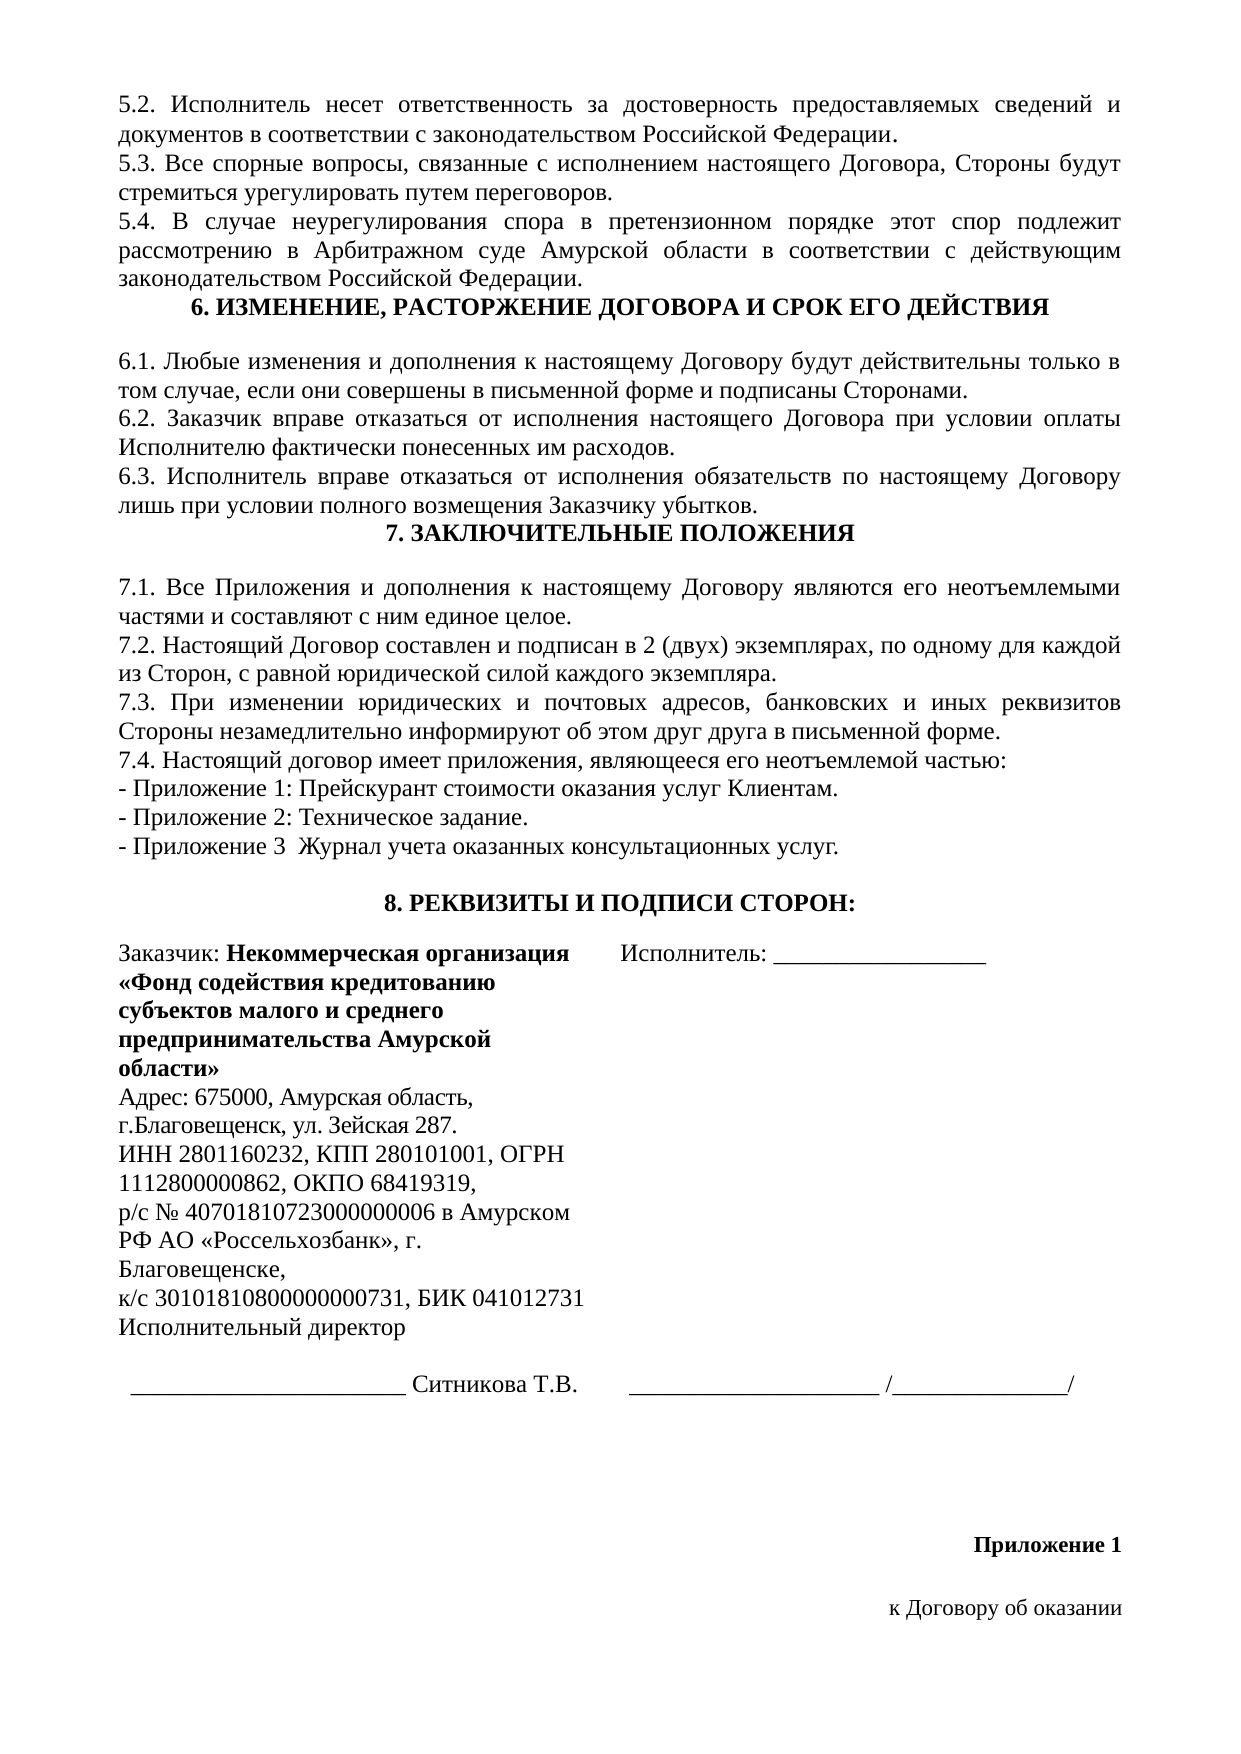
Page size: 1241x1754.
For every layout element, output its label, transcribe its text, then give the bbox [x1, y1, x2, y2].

text - Приложение 1: Прейскурант стоимости оказания услуг Клиентам. [118, 773, 1122, 802]
table_cell Адрес: 675000, Амурская область, г.Благовещенск, ул. Зейская 287. ИНН 2801160232, КПП 280101001, ОГРН 1112800000862, ОКПО 68419319, р/с № 40701810723000000006 в Амурском РФ АО «Россельхозбанк», г. Благовещенске, к/с 30101810800000000731, БИК 041012731 Исполнительный директор ______________________ Ситникова Т.В. [107, 1082, 605, 1427]
text 8. РЕКВИЗИТЫ И ПОДПИСИ СТОРОН: [118, 888, 1122, 917]
text 5.4. В случае неурегулирования спора в претензионном порядке этот спор подлежит рассмотрению в Арбитражном суде Амурской области в соответствии с действующим законодательством Российской Федерации. [118, 206, 1122, 292]
text 6.1. Любые изменения и дополнения к настоящему Договору будут действительны только в том случае, если они совершены в письменной форме и подписаны Сторонами. [118, 346, 1122, 403]
table_header Заказчик: Некоммерческая организация «Фонд содействия кредитованию субъектов малого и среднего предпринимательства Амурской области» [107, 938, 605, 1082]
text Приложение 1 [118, 1531, 1122, 1557]
text 5.3. Все спорные вопросы, связанные с исполнением настоящего Договора, Стороны будут стремиться урегулировать путем переговоров. [118, 148, 1122, 206]
text 7.3. При изменении юридических и почтовых адресов, банковских и иных реквизитов Стороны незамедлительно информируют об этом друг друга в письменной форме. [118, 687, 1122, 745]
text - Приложение 3 Журнал учета оказанных консультационных услуг. [118, 831, 1122, 860]
text 5.2. Исполнитель несет ответственность за достоверность предоставляемых сведений и документов в соответствии с законодательством Российской Федерации. [118, 89, 1122, 148]
text 6. ИЗМЕНЕНИЕ, РАСТОРЖЕНИЕ ДОГОВОРА И СРОК ЕГО ДЕЙСТВИЯ [118, 292, 1122, 321]
text 7. ЗАКЛЮЧИТЕЛЬНЫЕ ПОЛОЖЕНИЯ [118, 518, 1122, 547]
text 7.1. Все Приложения и дополнения к настоящему Договору являются его неотъемлемыми частями и составляют с ним единое целое. [118, 572, 1122, 630]
table_header Исполнитель: _________________ [605, 938, 1104, 1082]
text 7.4. Настоящий договор имеет приложения, являющееся его неотъемлемой частью: [118, 745, 1122, 773]
text 6.2. Заказчик вправе отказаться от исполнения настоящего Договора при условии оплаты Исполнителю фактически понесенных им расходов. [118, 403, 1122, 461]
table_cell ____________________ /______________/ [605, 1082, 1104, 1427]
text к Договору об оказании [118, 1594, 1122, 1621]
text 7.2. Настоящий Договор составлен и подписан в 2 (двух) экземплярах, по одному для каждой из Сторон, с равной юридической силой каждого экземпляра. [118, 630, 1122, 687]
text 6.3. Исполнитель вправе отказаться от исполнения обязательств по настоящему Договору лишь при условии полного возмещения Заказчику убытков. [118, 461, 1122, 518]
text - Приложение 2: Техническое задание. [118, 802, 1122, 831]
